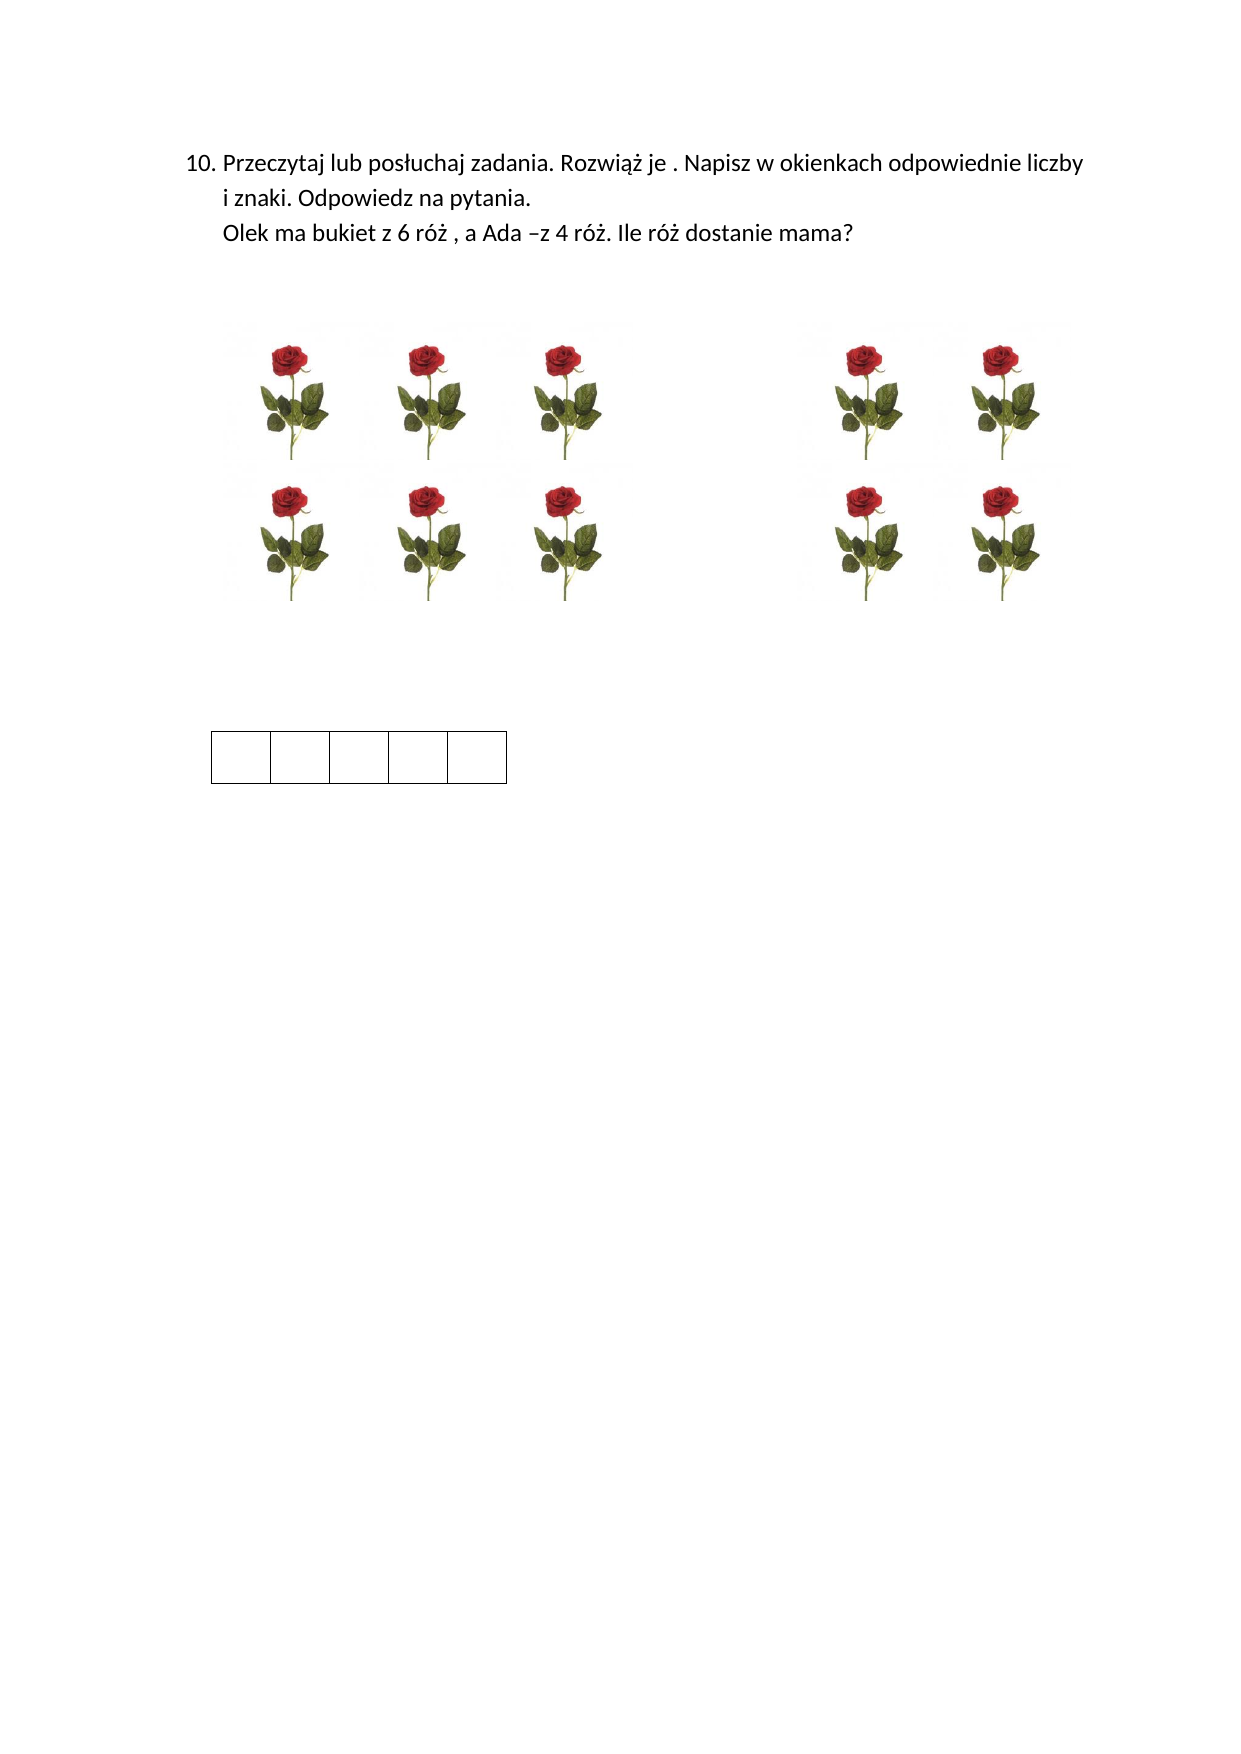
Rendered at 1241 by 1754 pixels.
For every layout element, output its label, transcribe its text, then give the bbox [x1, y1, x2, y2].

picture [797, 463, 1071, 601]
table_header [271, 732, 329, 783]
table_header [330, 732, 388, 783]
table_header [448, 732, 506, 783]
table_header [212, 732, 270, 783]
list Olek ma bukiet z 6 róż , a Ada –z 4 róż. Ile róż dostanie mama? [223, 218, 1093, 248]
picture [222, 463, 633, 601]
list Przeczytaj lub posłuchaj zadania. Rozwiąż je . Napisz w okienkach odpowiednie liczby i znaki. Odpowiedz na pytania. [185, 148, 1093, 213]
picture [797, 322, 1071, 460]
table_header [389, 732, 447, 783]
picture [222, 322, 633, 460]
